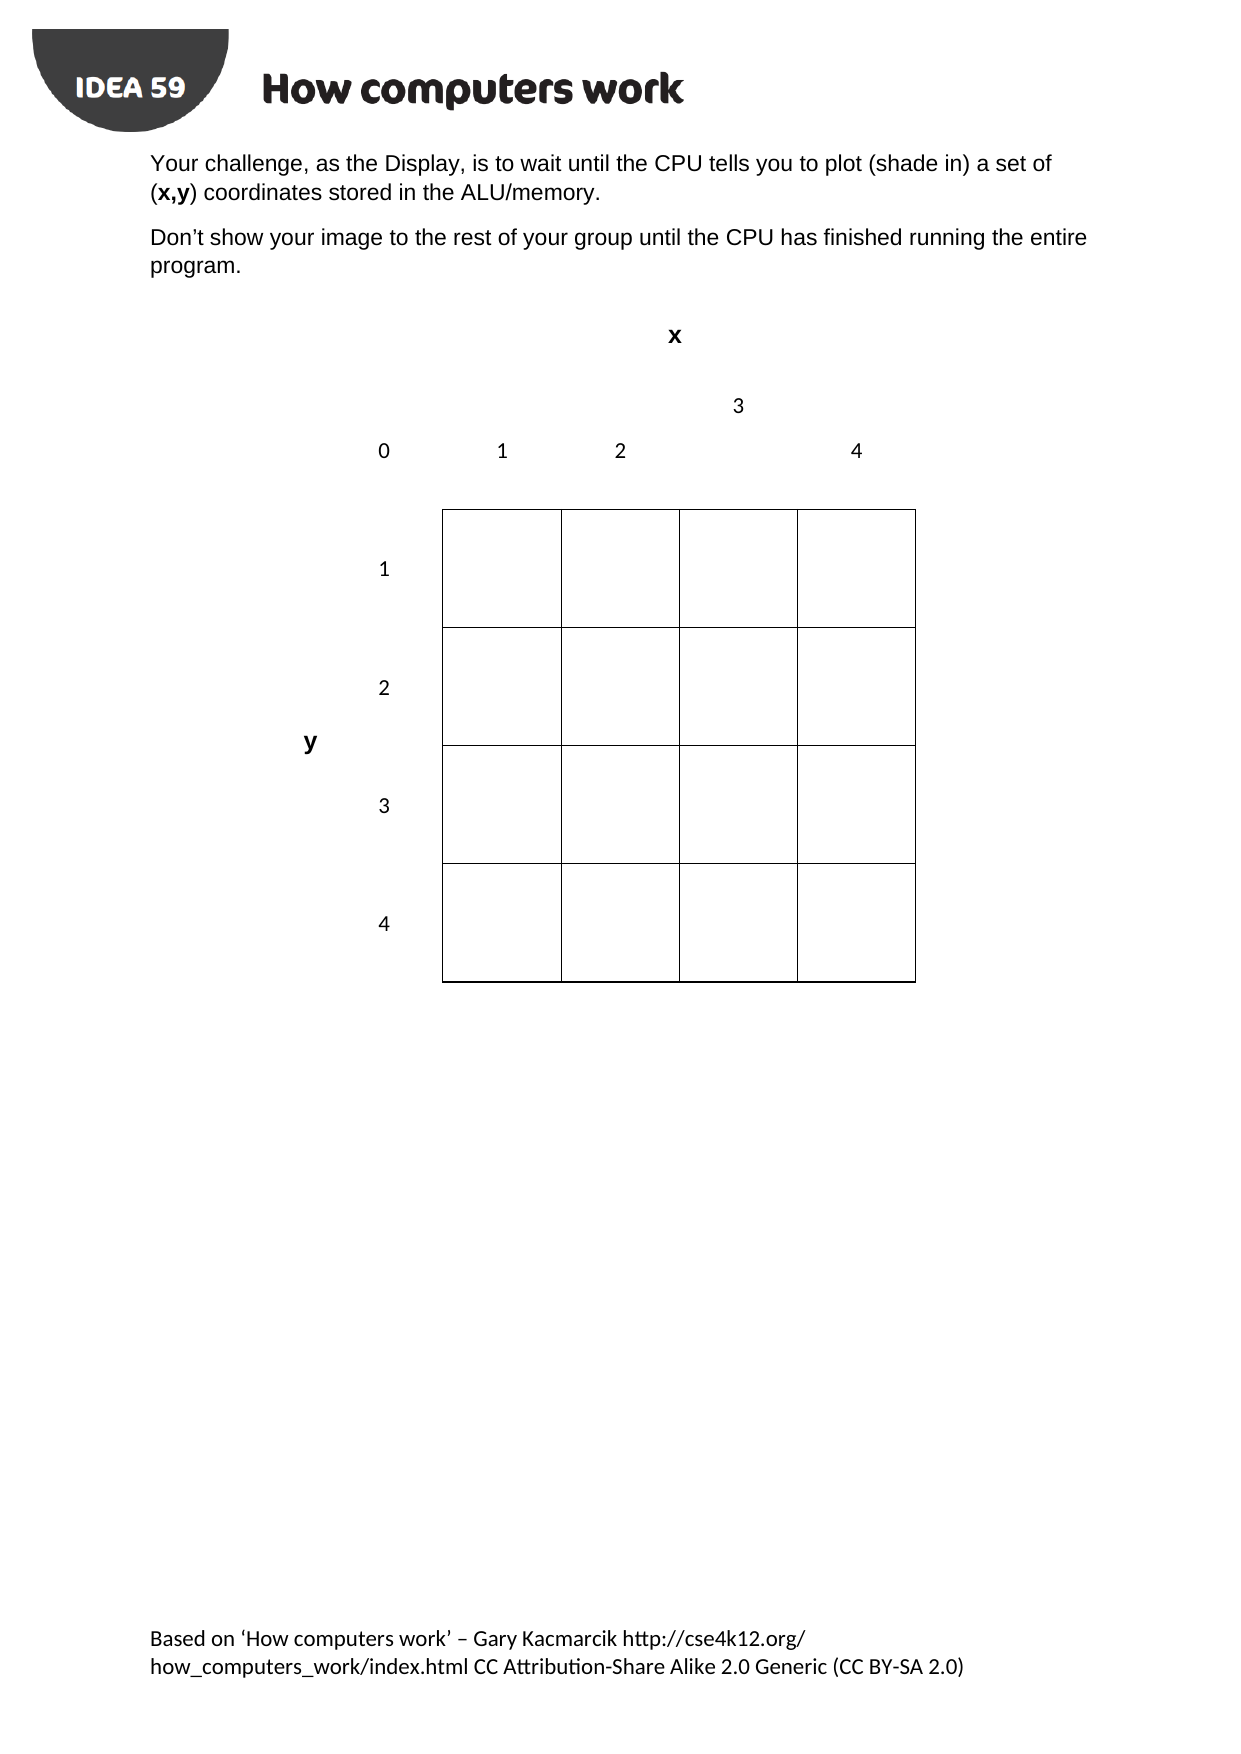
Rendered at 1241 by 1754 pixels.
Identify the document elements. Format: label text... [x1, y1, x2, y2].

table_cell 4 [325, 863, 442, 981]
table_cell [443, 864, 561, 981]
table_header 0 [325, 391, 443, 509]
text Your challenge, as the Display, is to wait until the CPU tells you to plot (shade in) a set of (x,y) coordinates stored in the ALU/memory. [150, 150, 1090, 205]
table_cell [562, 864, 679, 981]
table_cell [798, 628, 915, 745]
table_header 3 [679, 391, 797, 509]
table_cell 3 [325, 745, 442, 863]
table_cell [562, 746, 679, 863]
table_header 1 [443, 391, 561, 509]
table_cell [798, 864, 915, 981]
table_cell [798, 510, 915, 627]
table_cell [562, 628, 679, 745]
table_cell [680, 864, 797, 981]
table_cell [443, 628, 561, 745]
picture [26, 20, 232, 135]
table_cell [680, 510, 797, 627]
table_cell [443, 746, 561, 863]
table_cell [562, 510, 679, 627]
table_cell [680, 746, 797, 863]
table_cell [443, 510, 561, 627]
table_header 4 [797, 391, 915, 509]
table_cell 1 [325, 509, 442, 627]
table_header 2 [561, 391, 679, 509]
table_cell [798, 746, 915, 863]
text Don’t show your image to the rest of your group until the CPU has finished running the entire program. [150, 223, 1090, 278]
table_cell [680, 628, 797, 745]
picture [251, 62, 695, 118]
table_cell 2 [325, 627, 442, 745]
